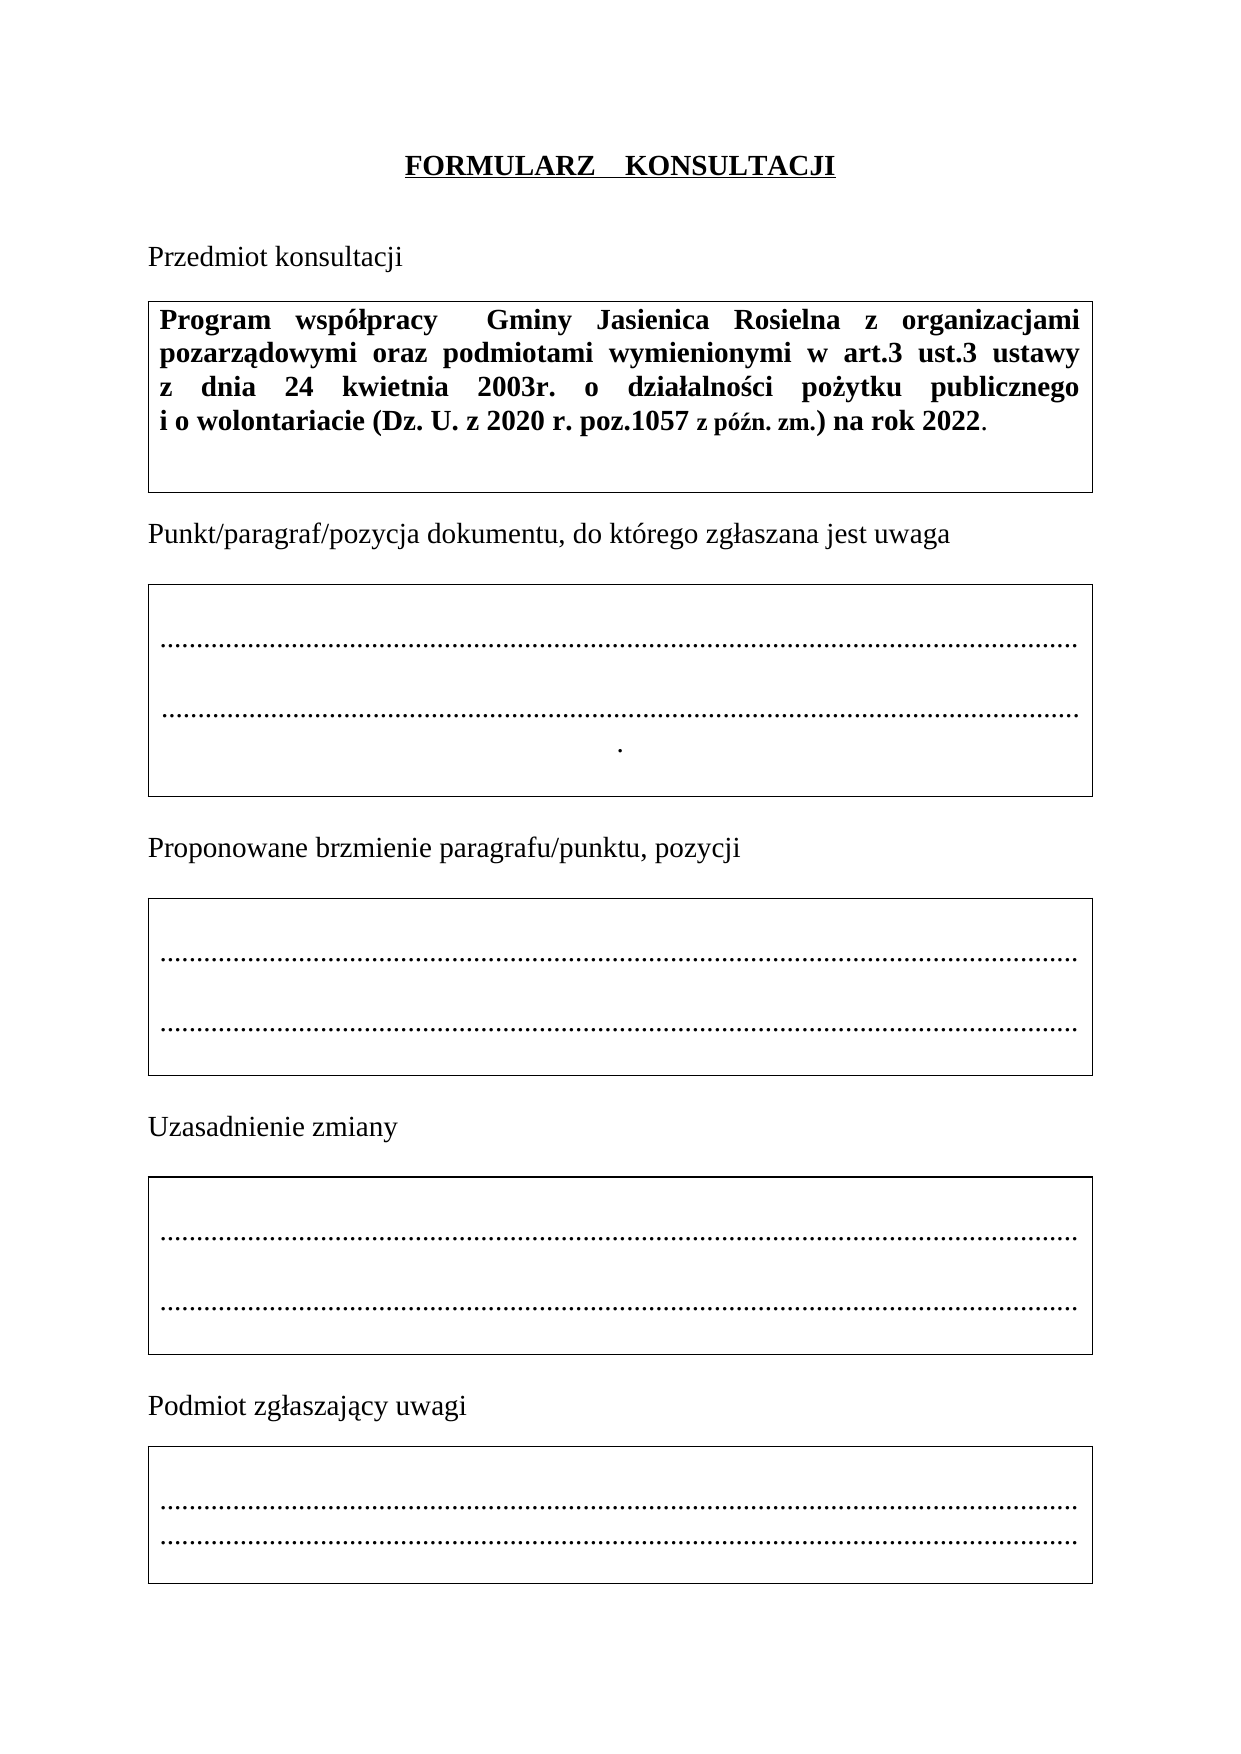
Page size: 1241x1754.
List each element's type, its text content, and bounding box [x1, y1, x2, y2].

table_header .............................................................................................................................. .............................................................................................................................. [149, 899, 1092, 1075]
table_header .............................................................................................................................. .............................................................................................................................. [149, 1178, 1092, 1353]
text FORMULARZ KONSULTACJI [148, 148, 1093, 181]
text Punkt/paragraf/pozycja dokumentu, do którego zgłaszana jest uwaga [148, 517, 1093, 550]
text Uzasadnienie zmiany [148, 1109, 1093, 1143]
table_header .............................................................................................................................. .............................................................................................................................. [149, 1447, 1092, 1582]
table_header .............................................................................................................................. ............................................................................................................................... [149, 585, 1092, 796]
text Proponowane brzmienie paragrafu/punktu, pozycji [148, 831, 1093, 864]
text Podmiot zgłaszający uwagi [148, 1388, 1093, 1422]
table_header Program współpracy Gminy Jasienica Rosielna z organizacjami pozarządowymi oraz podmiotami wymienionymi w art.3 ust.3 ustawy z dnia 24 kwietnia 2003r. o działalności pożytku publicznego i o wolontariacie (Dz. U. z 2020 r. poz.1057 z późn. zm.) na rok 2022. [149, 302, 1092, 492]
text Przedmiot konsultacji [148, 239, 1093, 272]
